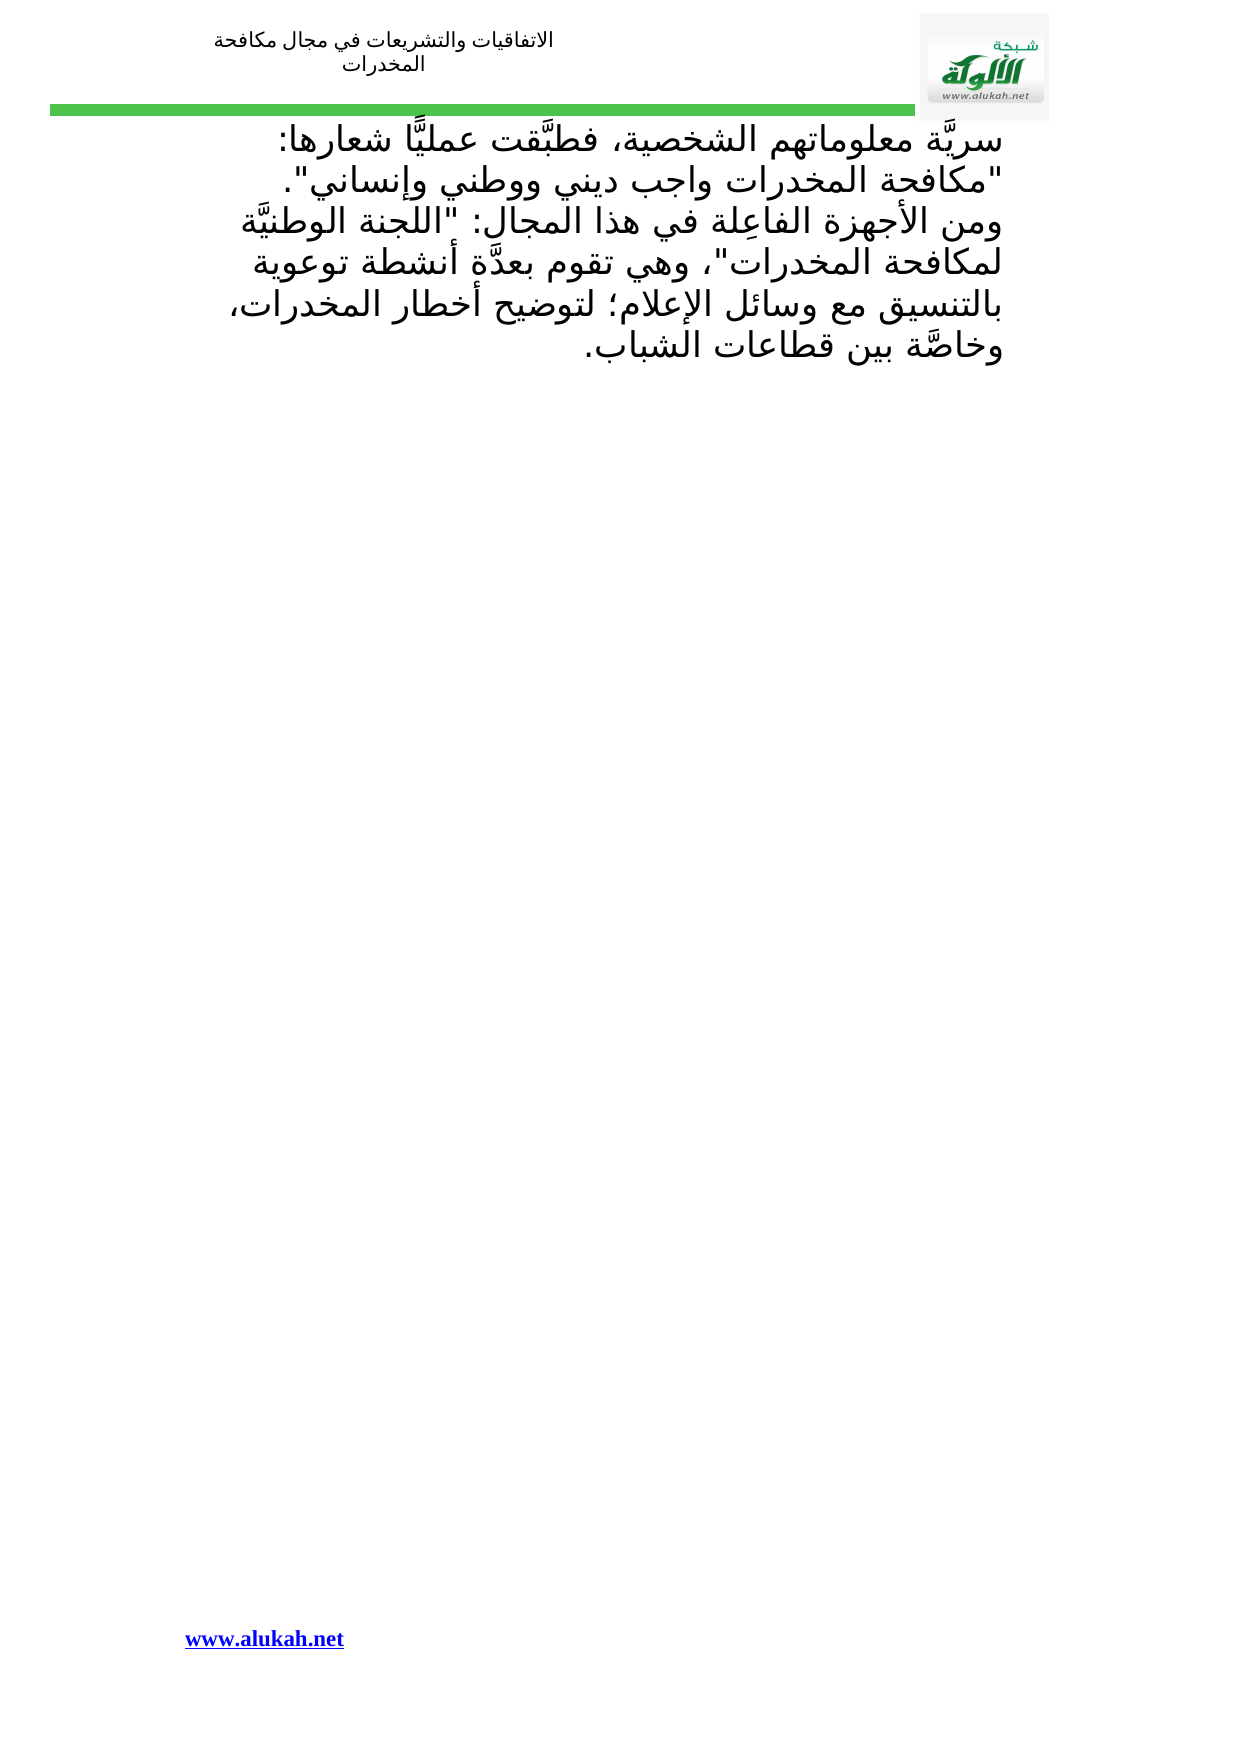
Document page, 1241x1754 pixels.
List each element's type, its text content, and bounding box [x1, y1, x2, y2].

text ومن الأجهزة الفاعِلة في هذا المجال: "اللجنة الوطنيَّة لمكافحة المخدرات"، وهي تقوم بعدَّة أنشطة توعوية بالتنسيق مع وسائل الإعلام؛ لتوضيح أخطار المخدرات، وخاصَّة بين قطاعات الشباب. [177, 201, 1004, 366]
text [177, 118, 1004, 201]
